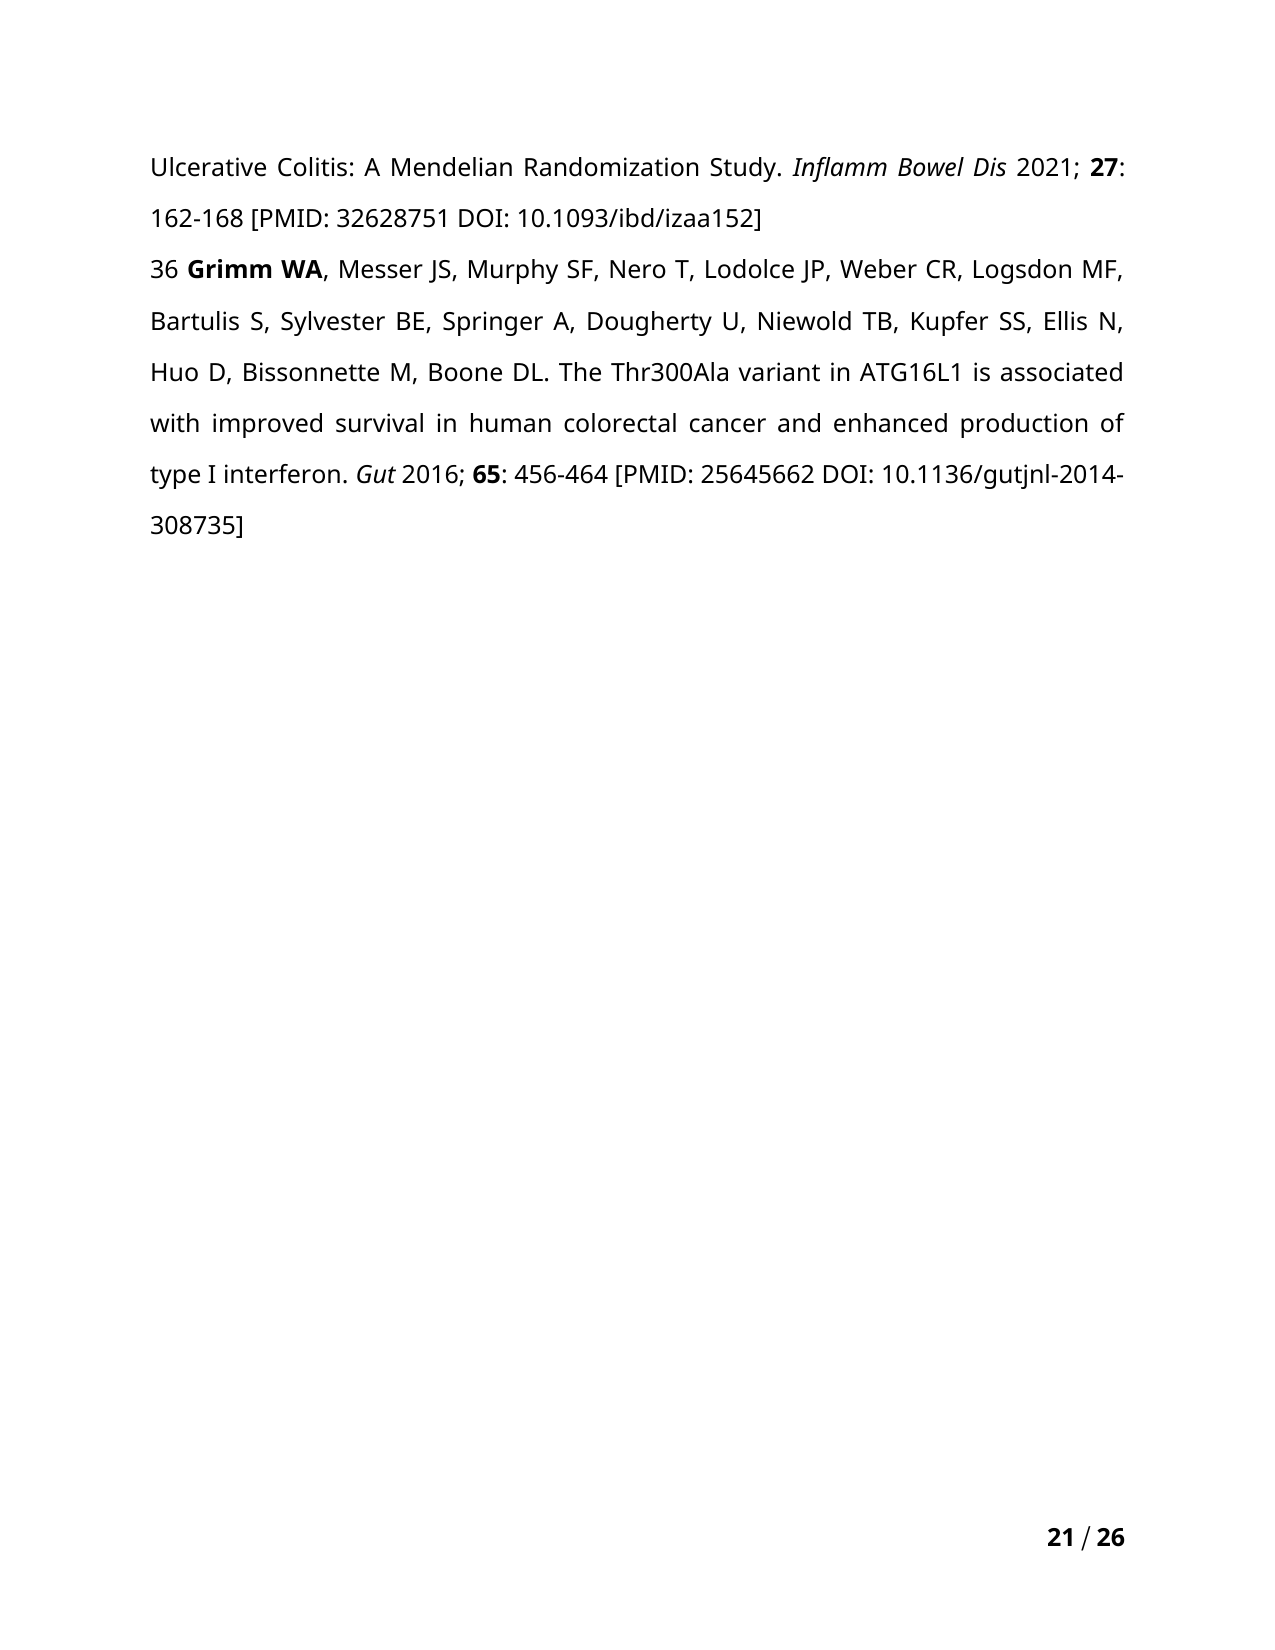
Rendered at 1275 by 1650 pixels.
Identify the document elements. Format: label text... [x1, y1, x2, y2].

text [150, 150, 1125, 235]
text 36 Grimm WA, Messer JS, Murphy SF, Nero T, Lodolce JP, Weber CR, Logsdon MF, Bartulis S, Sylvester BE, Springer A, Dougherty U, Niewold TB, Kupfer SS, Ellis N, Huo D, Bissonnette M, Boone DL. The Thr300Ala variant in ATG16L1 is associated with improved survival in human colorectal cancer and enhanced production of type I interferon. Gut 2016; 65: 456-464 [PMID: 25645662 DOI: 10.1136/gutjnl-2014-308735] [150, 252, 1125, 541]
